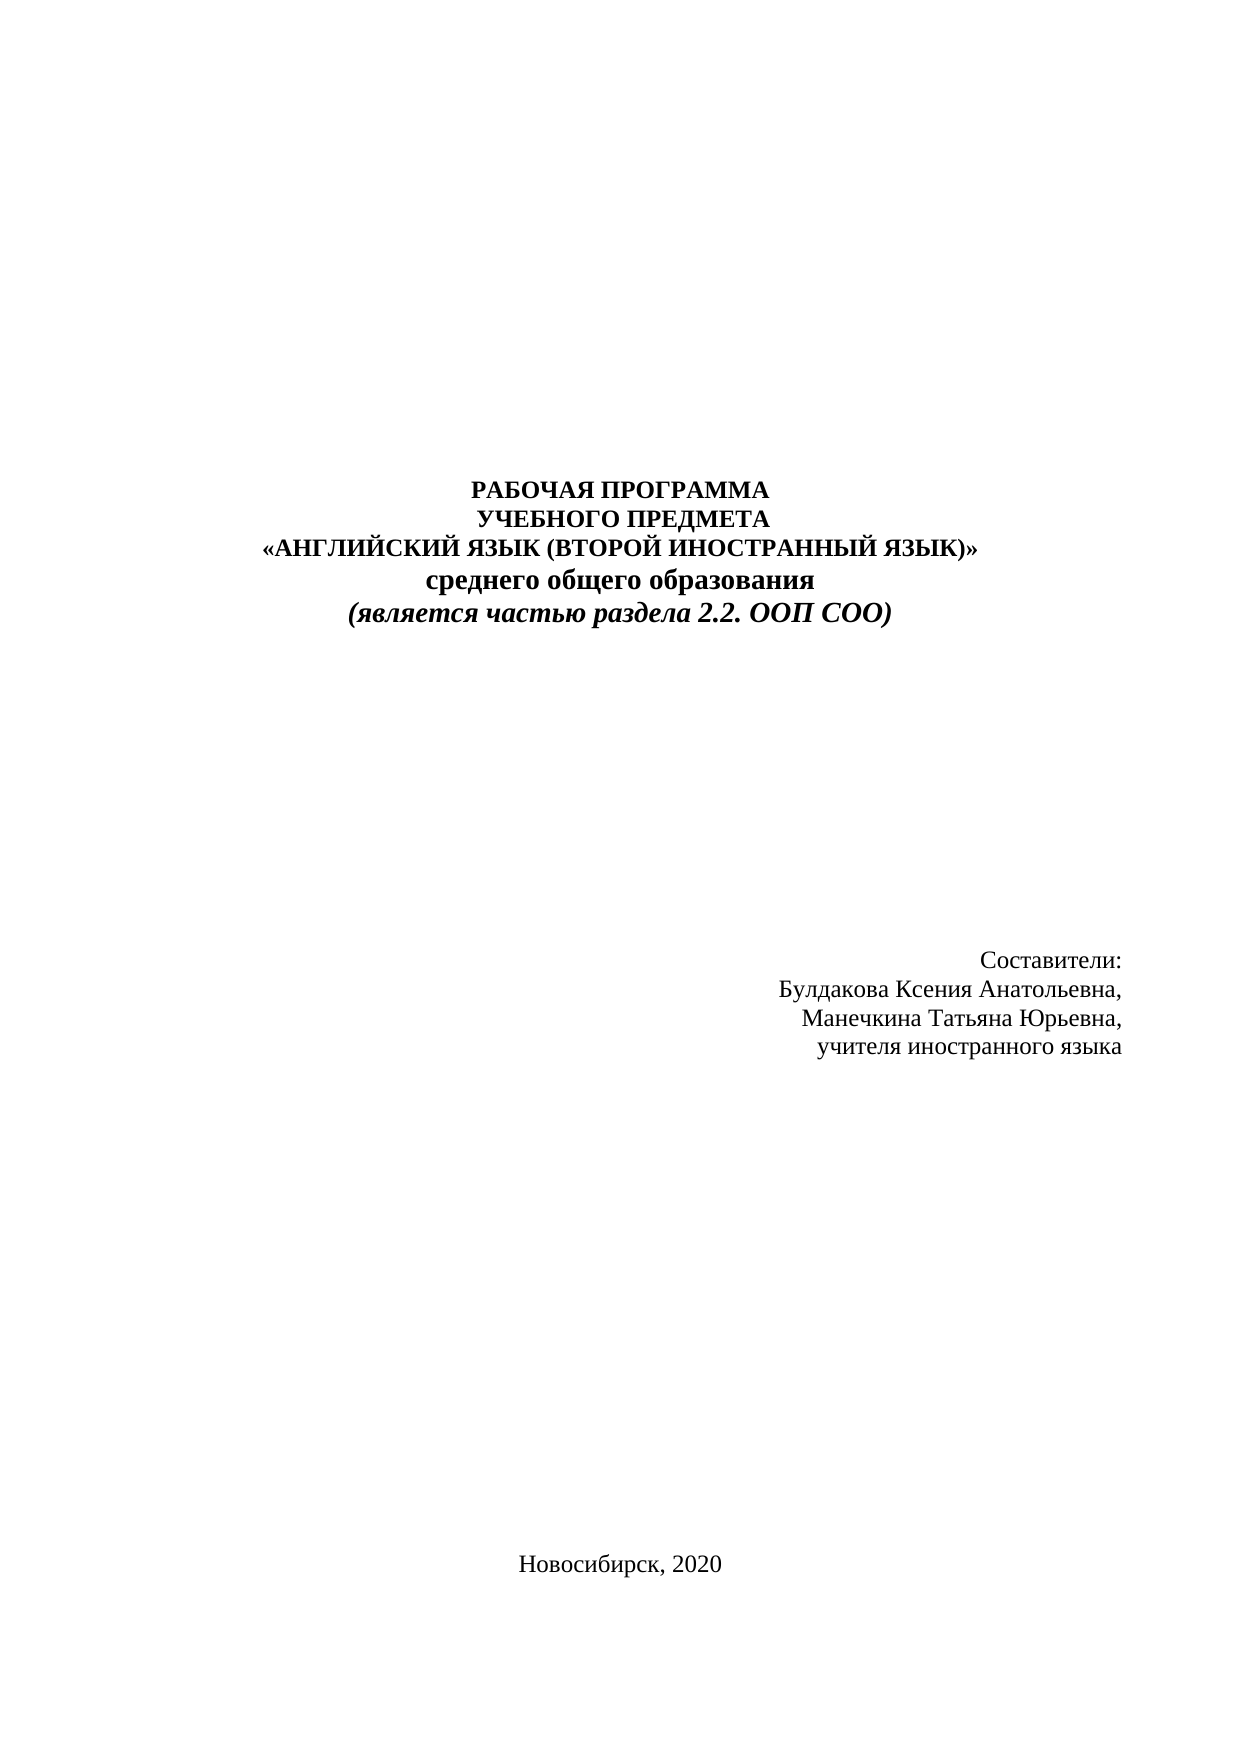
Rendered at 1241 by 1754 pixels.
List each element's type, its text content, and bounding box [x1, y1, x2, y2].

text Манечкина Татьяна Юрьевна, [118, 1003, 1122, 1031]
text РАБОЧАЯ ПРОГРАММА [118, 476, 1122, 504]
text Новосибирск, 2020 [118, 1549, 1122, 1578]
text «АНГЛИЙСКИЙ ЯЗЫК (ВТОРОЙ ИНОСТРАННЫЙ ЯЗЫК)» [118, 533, 1122, 562]
text Булдакова Ксения Анатольевна, [118, 974, 1122, 1003]
text Составители: [118, 945, 1122, 974]
text (является частью раздела 2.2. ООП СОО) [118, 595, 1122, 629]
text учителя иностранного языка [118, 1031, 1122, 1060]
text УЧЕБНОГО ПРЕДМЕТА [118, 504, 1122, 533]
text среднего общего образования [118, 562, 1122, 595]
